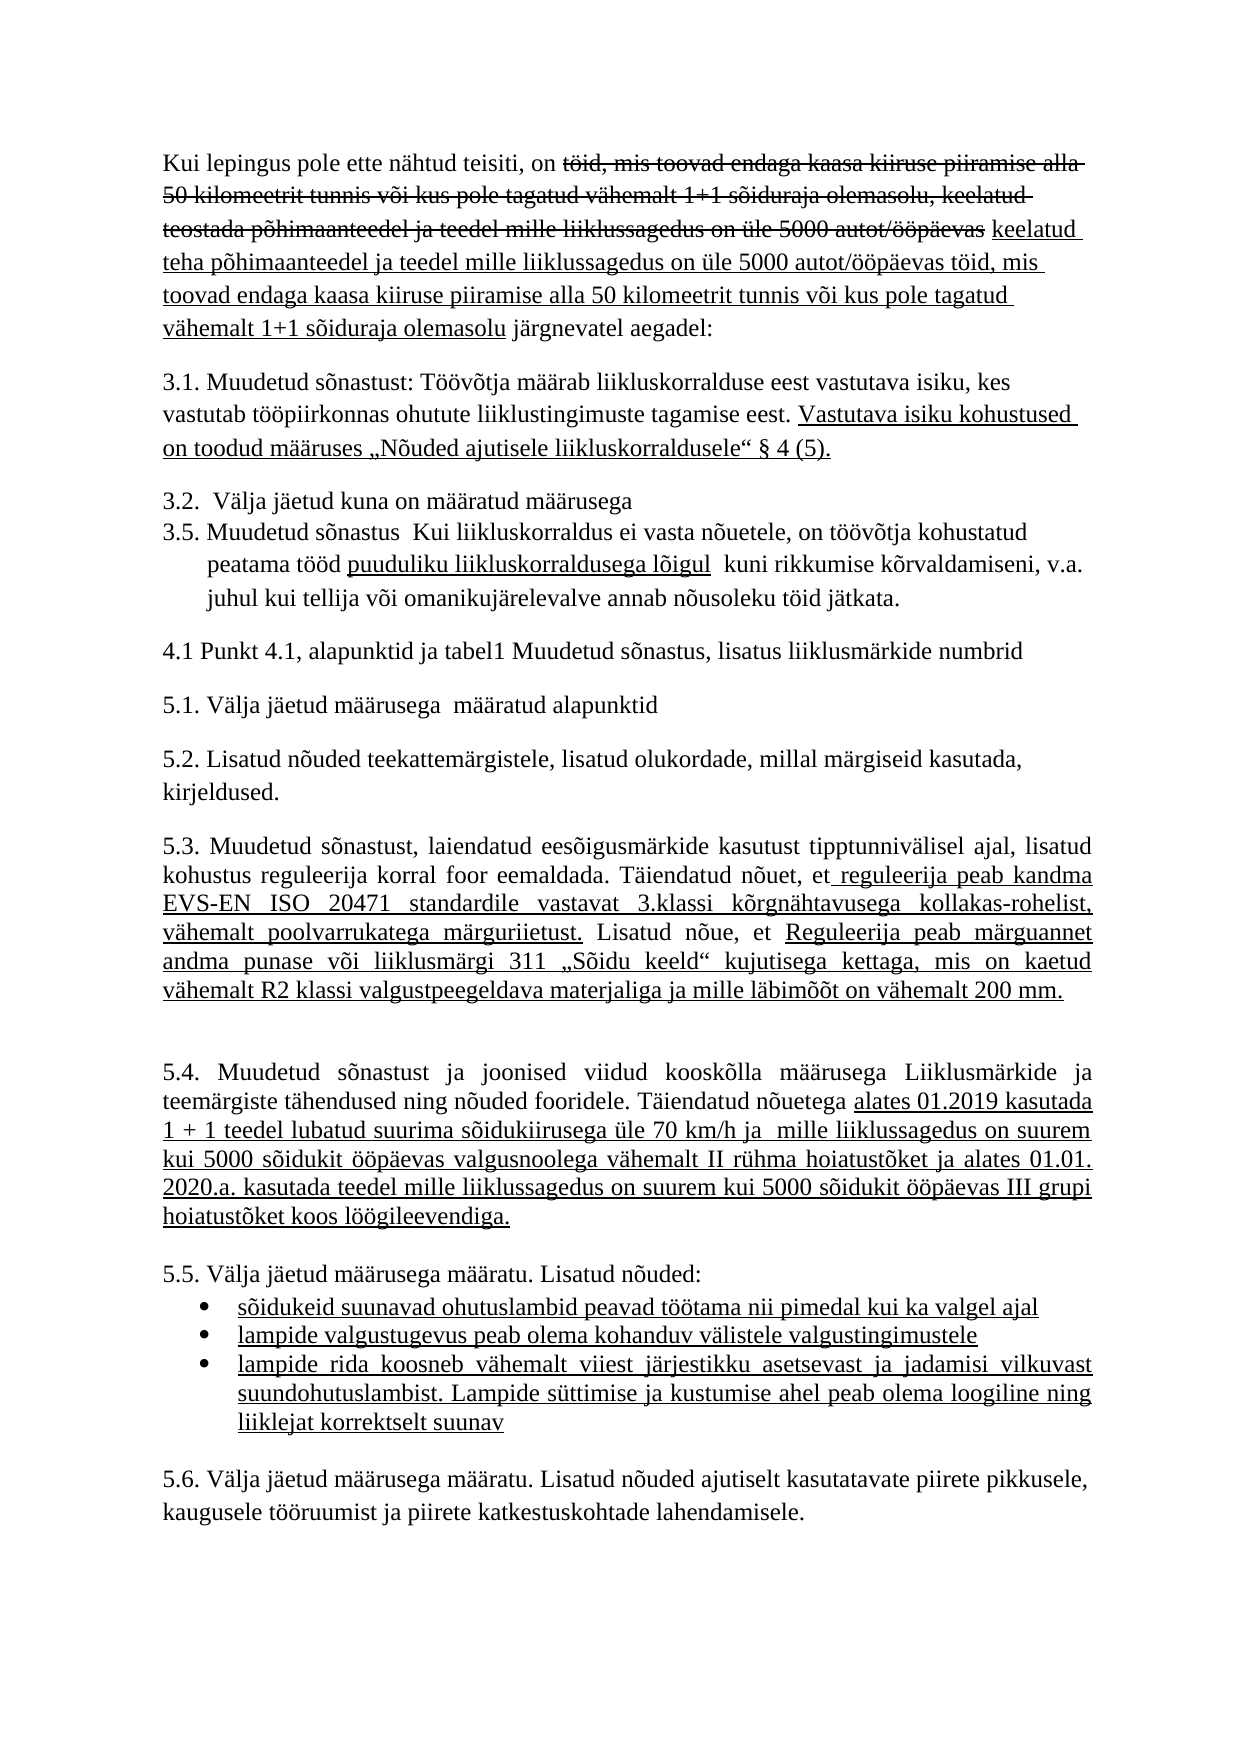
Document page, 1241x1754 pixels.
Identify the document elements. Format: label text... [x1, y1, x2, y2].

text 5.5. Välja jäetud määrusega määratu. Lisatud nõuded: [162, 1259, 1093, 1287]
text 5.1. Välja jäetud määrusega määratud alapunktid [162, 690, 1093, 719]
text Kui lepingus pole ette nähtud teisiti, on töid, mis toovad endaga kaasa kiiruse piiramise alla 50 kilomeetrit tunnis või kus pole tagatud vähemalt 1+1 sõiduraja olemasolu, keelatud teostada põhimaanteedel ja teedel mille liiklussagedus on üle 5000 autot/ööpäevas keelatud teha põhimaanteedel ja teedel mille liiklussagedus on üle 5000 autot/ööpäevas töid, mis toovad endaga kaasa kiiruse piiramise alla 50 kilomeetrit tunnis või kus pole tagatud vähemalt 1+1 sõiduraja olemasolu järgnevatel aegadel: [162, 148, 1093, 341]
list lampide valgustugevus peab olema kohanduv välistele valgustingimustele [200, 1320, 1093, 1349]
text 3.5. Muudetud sõnastus Kui liikluskorraldus ei vasta nõuetele, on töövõtja kohustatud peatama tööd puuduliku liikluskorraldusega lõigul kuni rikkumise kõrvaldamiseni, v.a. juhul kui tellija või omanikujärelevalve annab nõusoleku töid jätkata. [162, 517, 1093, 611]
list 5.4. Muudetud sõnastust ja joonised viidud kooskõlla määrusega Liiklusmärkide ja teemärgiste tähendused ning nõuded fooridele. Täiendatud nõuetega alates 01.2019 kasutada 1 + 1 teedel lubatud suurima sõidukiirusega üle 70 km/h ja mille liiklussagedus on suurem kui 5000 sõidukit ööpäevas valgusnoolega vähemalt II rühma hoiatustõket ja alates 01.01. 2020.a. kasutada teedel mille liiklussagedus on suurem kui 5000 sõidukit ööpäevas III grupi hoiatustõket koos löögileevendiga. [162, 1057, 1093, 1169]
text 5.2. Lisatud nõuded teekattemärgistele, lisatud olukordade, millal märgiseid kasutada, kirjeldused. [162, 744, 1093, 806]
text 3.1. Muudetud sõnastust: Töövõtja määrab liikluskorralduse eest vastutava isiku, kes vastutab tööpiirkonnas ohutute liiklustingimuste tagamise eest. Vastutava isiku kohustused on toodud määruses „Nõuded ajutisele liikluskorraldusele“ § 4 (5). [162, 367, 1093, 461]
list 5.3. Muudetud sõnastust, laiendatud eesõigusmärkide kasutust tipptunnivälisel ajal, lisatud kohustus reguleerija korral foor eemaldada. Täiendatud nõuet, et reguleerija peab kandma EVS-EN ISO 20471 standardile vastavat 3.klassi kõrgnähtavusega kollakas-rohelist, vähemalt poolvarrukatega märguriietust. Lisatud nõue, et Reguleerija peab märguannet andma punase või liiklusmärgi 311 „Sõidu keeld“ kujutisega kettaga, mis on kaetud vähemalt R2 klassi valgustpeegeldava materjaliga ja mille läbimõõt on vähemalt 200 mm. [162, 914, 1093, 1003]
list sõidukeid suunavad ohutuslambid peavad töötama nii pimedal kui ka valgel ajal [200, 1292, 1093, 1320]
text 4.1 Punkt 4.1, alapunktid ja tabel1 Muudetud sõnastus, lisatus liiklusmärkide numbrid [162, 636, 1093, 665]
list 5.3. Muudetud sõnastust, laiendatud eesõigusmärkide kasutust tipptunnivälisel ajal, lisatud kohustus reguleerija korral foor eemaldada. Täiendatud nõuet, et reguleerija peab kandma EVS-EN ISO 20471 standardile vastavat 3.klassi kõrgnähtavusega kollakas-rohelist, vähemalt poolvarrukatega märguriietust. Lisatud nõue, et Reguleerija peab märguannet andma punase või liiklusmärgi 311 „Sõidu keeld“ kujutisega kettaga, mis on kaetud vähemalt R2 klassi valgustpeegeldava materjaliga ja mille läbimõõt on vähemalt 200 mm. [162, 831, 1093, 913]
text 3.2. Välja jäetud kuna on määratud määrusega [162, 486, 1093, 515]
list lampide rida koosneb vähemalt viiest järjestikku asetsevast ja jadamisi vilkuvast suundohutuslambist. Lampide süttimise ja kustumise ahel peab olema loogiline ning liiklejat korrektselt suunav [200, 1349, 1093, 1435]
text 5.6. Välja jäetud määrusega määratu. Lisatud nõuded ajutiselt kasutatavate piirete pikkusele, kaugusele tööruumist ja piirete katkestuskohtade lahendamisele. [162, 1464, 1093, 1526]
list 5.4. Muudetud sõnastust ja joonised viidud kooskõlla määrusega Liiklusmärkide ja teemärgiste tähendused ning nõuded fooridele. Täiendatud nõuetega alates 01.2019 kasutada 1 + 1 teedel lubatud suurima sõidukiirusega üle 70 km/h ja mille liiklussagedus on suurem kui 5000 sõidukit ööpäevas valgusnoolega vähemalt II rühma hoiatustõket ja alates 01.01. 2020.a. kasutada teedel mille liiklussagedus on suurem kui 5000 sõidukit ööpäevas III grupi hoiatustõket koos löögileevendiga. [162, 1170, 1093, 1230]
